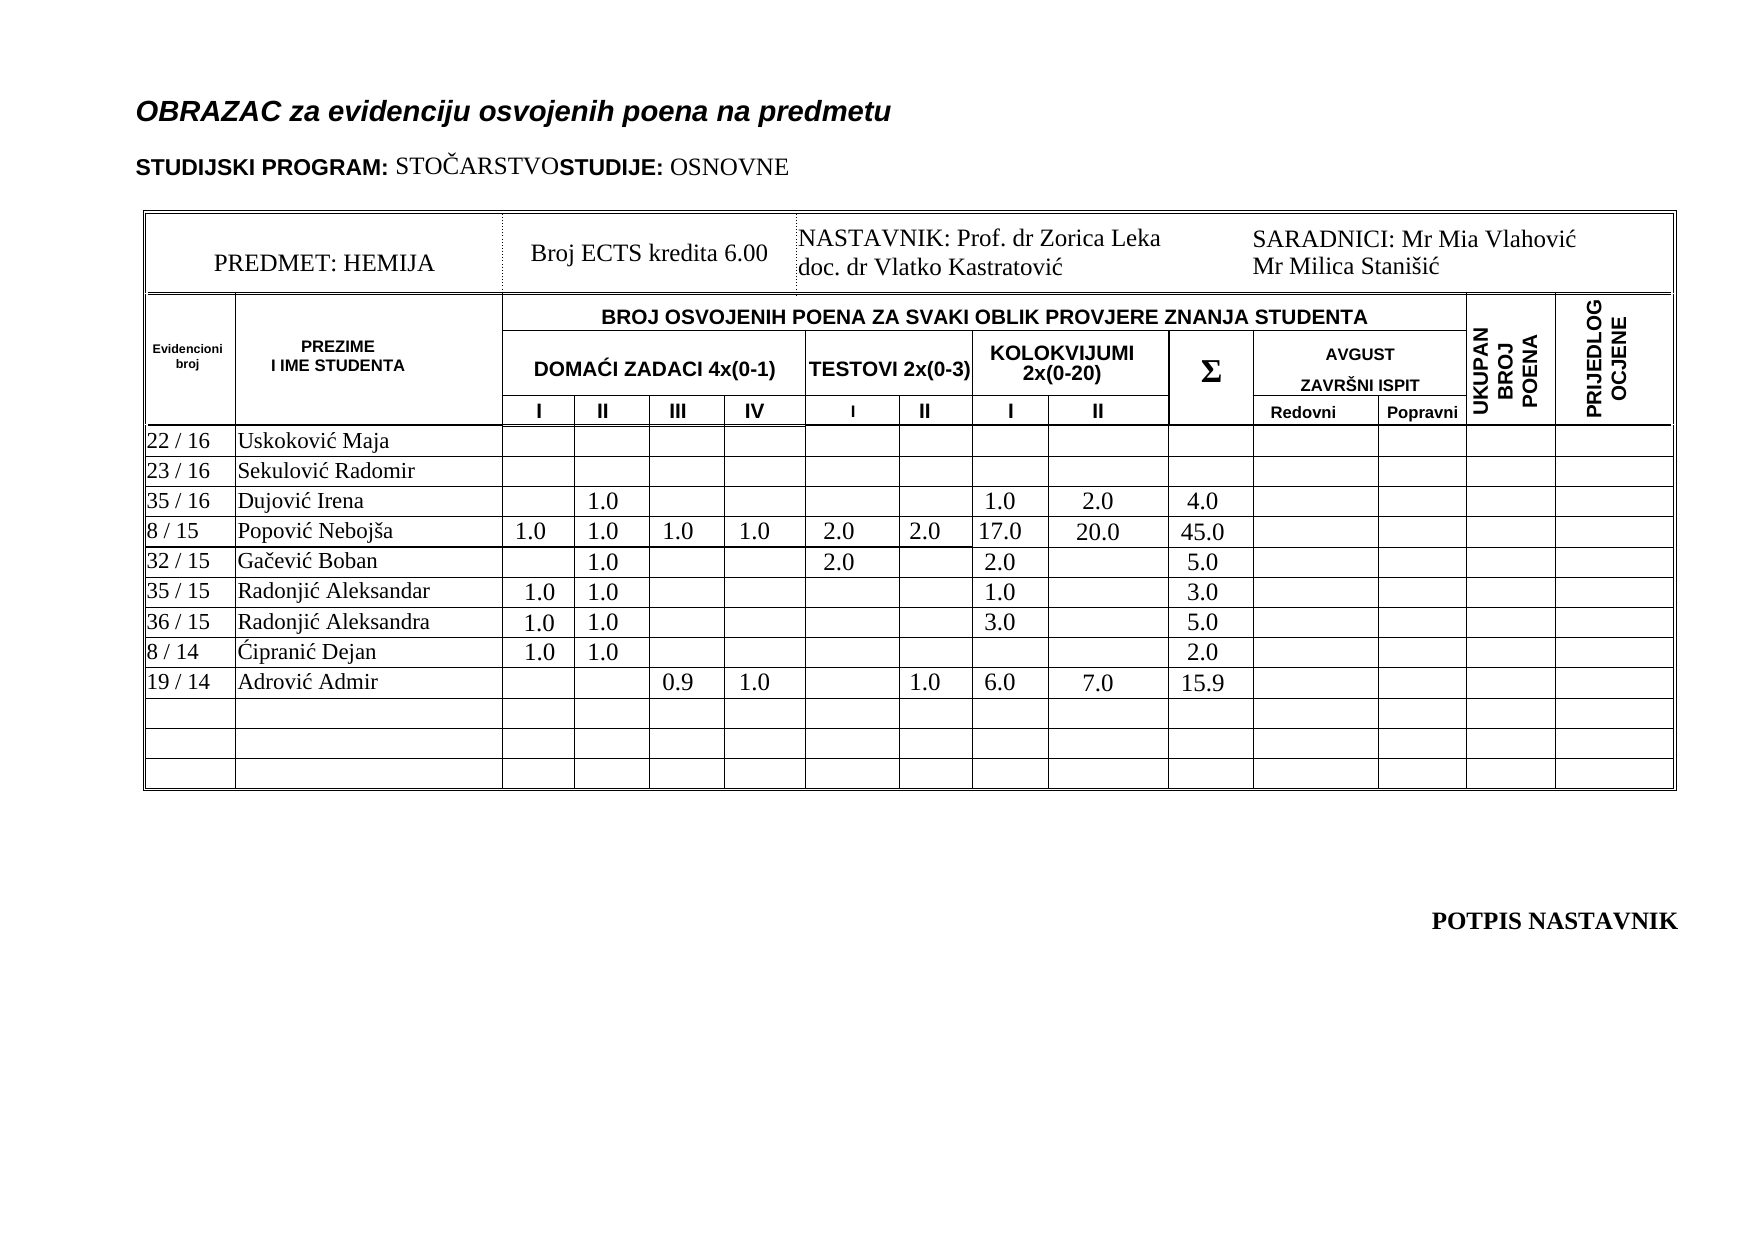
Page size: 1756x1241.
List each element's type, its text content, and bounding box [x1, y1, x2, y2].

table_cell [1467, 578, 1555, 607]
table_cell Adrović Admir [236, 668, 502, 697]
table_cell 7.0 [1049, 668, 1168, 697]
table_cell [1467, 548, 1555, 577]
table_cell [146, 699, 235, 727]
table_cell [1169, 759, 1253, 788]
table_cell 2.0 [806, 517, 899, 546]
table_cell [1254, 668, 1378, 697]
table_cell [650, 457, 724, 486]
table_cell [806, 759, 899, 788]
table_cell [806, 699, 899, 727]
table_cell [725, 427, 805, 456]
table_cell [806, 638, 899, 667]
table_cell 32 / 15 [146, 548, 235, 577]
table_cell [1556, 699, 1673, 727]
table_cell 36 / 15 [146, 608, 235, 637]
table_cell 0.9 [650, 668, 724, 697]
table_cell [725, 487, 805, 516]
table_cell [1049, 638, 1168, 667]
table_cell [503, 548, 574, 577]
table_cell [650, 487, 724, 516]
table_cell [1169, 426, 1253, 456]
table_cell 1.0 [503, 638, 574, 667]
table_cell [725, 578, 805, 607]
table_cell [1049, 608, 1168, 637]
text STUDIJSKI PROGRAM: STOČARSTVOSTUDIJE: OSNOVNE [135, 151, 1678, 181]
table_cell 1.0 [973, 487, 1048, 516]
table_cell 1.0 [725, 517, 805, 546]
table_header Broj ECTS kredita 6.00 [503, 214, 796, 292]
table_cell 5.0 [1169, 548, 1253, 577]
table_cell [806, 668, 899, 697]
table_cell II [575, 396, 649, 424]
table_cell 1.0 [973, 578, 1048, 607]
table_cell [1379, 729, 1466, 758]
table_cell [973, 759, 1048, 788]
table_cell [1254, 699, 1378, 727]
table_cell II [1049, 396, 1168, 424]
table_cell [1556, 759, 1673, 788]
table_cell [503, 729, 574, 758]
table_cell [900, 457, 972, 486]
table_cell [650, 548, 724, 577]
table_cell III [650, 396, 724, 424]
table_cell [1254, 517, 1378, 546]
table_cell [1379, 548, 1466, 577]
table_cell [146, 759, 235, 788]
table_cell [1379, 426, 1466, 456]
table_cell [1556, 424, 1675, 456]
table_cell 15.9 [1169, 668, 1253, 697]
table_cell [1049, 457, 1168, 486]
table_cell [650, 759, 724, 788]
table_cell [1467, 457, 1555, 486]
table_cell [725, 457, 805, 486]
table_cell [1379, 699, 1466, 727]
table_cell [650, 638, 724, 667]
table_cell 5.0 [1169, 608, 1253, 637]
table_cell [1379, 668, 1466, 697]
table_cell Popravni [1379, 396, 1466, 424]
table_cell Dujović Irena [236, 487, 502, 516]
table_cell [973, 638, 1048, 667]
table_cell [1556, 608, 1673, 637]
table_cell [1254, 729, 1378, 758]
table_cell [1556, 729, 1673, 758]
table_cell [973, 699, 1048, 727]
table_cell [900, 759, 972, 788]
table_cell [1467, 638, 1555, 667]
table_cell Uskoković Maja [236, 426, 502, 456]
table_cell [725, 638, 805, 667]
table_cell 23 / 16 [146, 457, 235, 486]
table_cell [1049, 729, 1168, 758]
table_cell TESTOVI 2x(0-3) [806, 331, 972, 395]
table_cell Σ [1170, 331, 1253, 424]
table_cell [1254, 426, 1378, 456]
table_cell 6.0 [973, 668, 1048, 697]
table_cell 8 / 15 [146, 517, 235, 546]
table_cell 22 / 16 [145, 424, 235, 456]
table_cell I [973, 396, 1048, 424]
table_cell [1169, 729, 1253, 758]
table_cell [1254, 457, 1378, 486]
table_cell [806, 487, 899, 516]
table_cell [1467, 668, 1555, 697]
table_cell I [806, 396, 899, 424]
table_cell [575, 699, 649, 727]
table_cell 2.0 [1049, 487, 1168, 516]
table_cell 4.0 [1169, 487, 1253, 516]
table_cell [575, 457, 649, 486]
table_cell [1467, 608, 1555, 637]
table_cell Ćipranić Dejan [236, 638, 502, 667]
table_cell [973, 729, 1048, 758]
table_cell [575, 729, 649, 758]
table_cell 1.0 [503, 608, 574, 637]
table_cell 1.0 [900, 668, 972, 697]
table_cell Redovni [1254, 396, 1378, 424]
table_cell [503, 699, 574, 727]
table_cell [1467, 487, 1555, 516]
table_cell [1049, 699, 1168, 727]
table_cell [806, 578, 899, 607]
table_cell [503, 487, 574, 516]
table_cell Sekulović Radomir [236, 457, 502, 486]
table_cell [1254, 487, 1378, 516]
table_cell Gačević Boban [236, 548, 502, 577]
table_cell 2.0 [973, 548, 1048, 577]
table_cell [1556, 457, 1673, 486]
table_cell [650, 427, 724, 456]
table_header PREDMET: HEMIJA [146, 214, 502, 292]
table_cell 2.0 [900, 517, 972, 546]
table_cell 1.0 [575, 548, 649, 577]
table_cell 2.0 [1169, 638, 1253, 667]
table_cell [725, 759, 805, 788]
table_cell PRIJEDLOG OCJENE [1556, 292, 1673, 424]
table_cell [1467, 759, 1555, 788]
table_cell [1467, 699, 1555, 727]
table_cell 1.0 [575, 578, 649, 607]
table_cell [1556, 548, 1673, 577]
table_cell UKUPAN BROJ POENA [1467, 295, 1555, 424]
table_cell Radonjić Aleksandra [236, 608, 502, 637]
table_cell DOMAĆI ZADACI 4x(0-1) [503, 331, 805, 395]
table_cell [1467, 517, 1555, 546]
table_cell 17.0 [973, 517, 1048, 546]
table_cell 35 / 15 [146, 578, 235, 607]
table_cell [1379, 487, 1466, 516]
table_cell [1379, 638, 1466, 667]
text OBRAZAC za evidenciju osvojenih poena na predmetu [135, 94, 1676, 127]
table_cell [1379, 457, 1466, 486]
table_cell [900, 729, 972, 758]
table_cell [650, 699, 724, 727]
table_cell [900, 699, 972, 727]
table_cell [1379, 517, 1466, 546]
table_cell [503, 457, 574, 486]
table_cell [575, 427, 649, 456]
table_cell 1.0 [575, 638, 649, 667]
table_cell [236, 729, 502, 758]
table_cell KOLOKVIJUMI 2x(0-20) [973, 331, 1168, 395]
table_cell 19 / 14 [146, 668, 235, 697]
table_cell BROJ OSVOJENIH POENA ZA SVAKI OBLIK PROVJERE ZNANJA STUDENTA [503, 295, 1466, 330]
table_cell [575, 668, 649, 697]
table_cell [503, 668, 574, 697]
table_cell 1.0 [575, 487, 649, 516]
table_cell [1254, 638, 1378, 667]
table_cell [900, 638, 972, 667]
table_cell Popović Nebojša [236, 517, 502, 546]
table_cell [1169, 699, 1253, 727]
table_cell [1254, 578, 1378, 607]
table_header SARADNICI: Mr Mia Vlahović Mr Milica Stanišić [1251, 214, 1673, 292]
table_cell [1379, 759, 1466, 788]
table_cell IV [725, 396, 805, 424]
table_cell [1379, 578, 1466, 607]
table_cell AVGUST ZAVRŠNI ISPIT [1254, 331, 1466, 395]
table_cell [900, 578, 972, 607]
table_cell 35 / 16 [146, 487, 235, 516]
table_cell [973, 457, 1048, 486]
table_cell [1049, 578, 1168, 607]
table_cell [650, 608, 724, 637]
table_cell [973, 426, 1048, 456]
table_cell [725, 548, 805, 577]
table_cell [1556, 517, 1673, 546]
table_cell [575, 759, 649, 788]
table_cell [1467, 729, 1555, 758]
table_cell 1.0 [503, 517, 574, 546]
table_cell [900, 548, 972, 577]
table_cell Evidencioni broj [146, 292, 235, 424]
table_cell II [900, 396, 972, 424]
table_cell 1.0 [503, 578, 574, 607]
table_header NASTAVNIK: Prof. dr Zorica Leka doc. dr Vlatko Kastratović [796, 214, 1251, 292]
table_cell [1254, 548, 1378, 577]
table_cell 1.0 [725, 668, 805, 697]
table_cell [1556, 578, 1673, 607]
table_cell [725, 699, 805, 727]
table_cell [806, 729, 899, 758]
table_cell 1.0 [575, 517, 649, 546]
table_cell [1049, 759, 1168, 788]
table_cell [236, 759, 502, 788]
table_cell [503, 427, 574, 456]
text POTPIS NASTAVNIK [135, 906, 1678, 934]
table_cell [1556, 487, 1673, 516]
table_cell [1254, 608, 1378, 637]
table_cell [1049, 426, 1168, 456]
table_cell [806, 608, 899, 637]
table_cell [806, 426, 899, 456]
table_cell 8 / 14 [146, 638, 235, 667]
table_cell [146, 729, 235, 758]
table_cell [1049, 548, 1168, 577]
table_cell [806, 457, 899, 486]
table_cell 45.0 [1169, 517, 1253, 546]
table_cell [900, 608, 972, 637]
table_cell [1467, 426, 1555, 456]
table_cell [900, 426, 972, 456]
table_cell [1169, 457, 1253, 486]
table_cell 1.0 [575, 608, 649, 637]
table_cell [900, 487, 972, 516]
table_cell [1556, 638, 1673, 667]
table_cell 20.0 [1049, 517, 1168, 546]
table_cell [1379, 608, 1466, 637]
table_cell [236, 699, 502, 727]
table_cell 1.0 [650, 517, 724, 546]
table_cell [650, 578, 724, 607]
table_cell [1254, 759, 1378, 788]
table_cell [503, 759, 574, 788]
table_cell I [503, 396, 574, 424]
table_cell [650, 729, 724, 758]
table_cell [1556, 668, 1673, 697]
table_cell [725, 729, 805, 758]
table_cell Radonjić Aleksandar [236, 578, 502, 607]
table_cell 2.0 [806, 548, 899, 577]
table_cell PREZIME I IME STUDENTA [236, 295, 502, 424]
table_cell 3.0 [973, 608, 1048, 637]
table_cell [725, 608, 805, 637]
table_cell 3.0 [1169, 578, 1253, 607]
